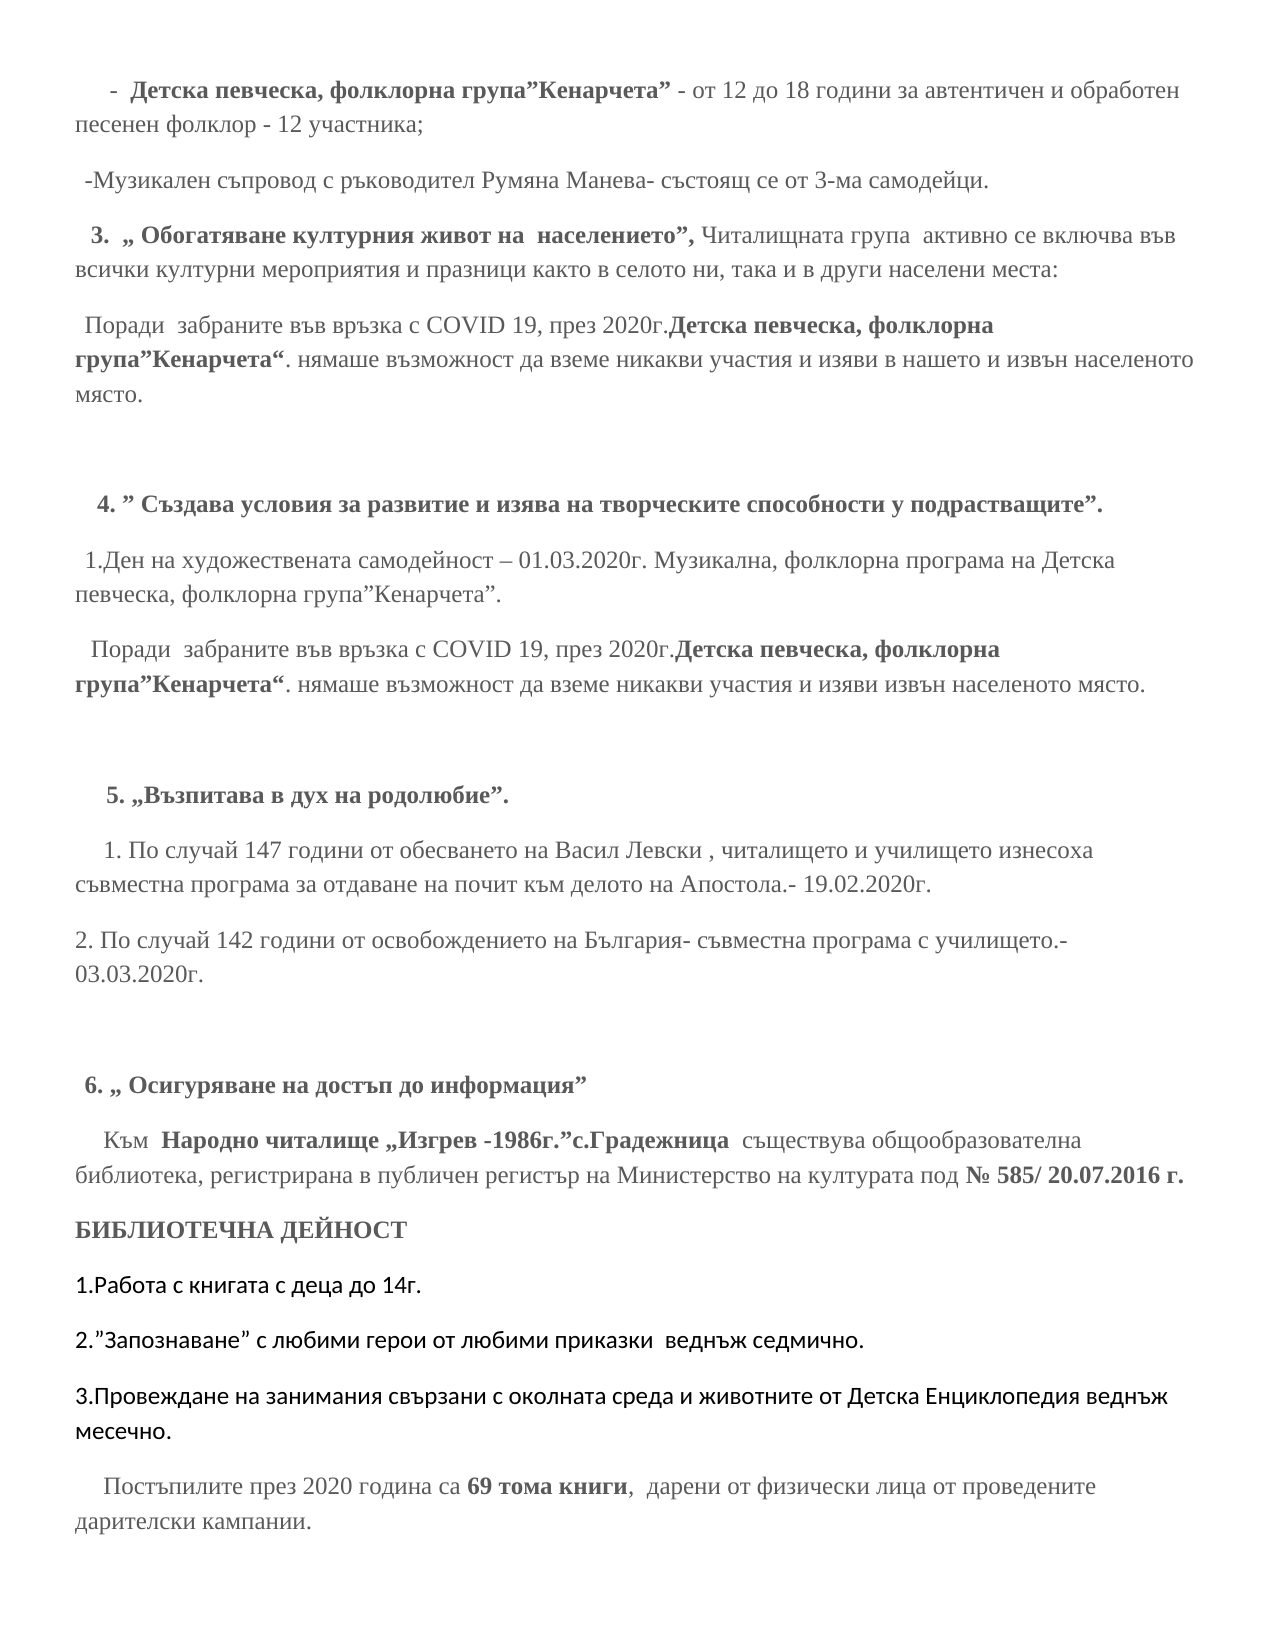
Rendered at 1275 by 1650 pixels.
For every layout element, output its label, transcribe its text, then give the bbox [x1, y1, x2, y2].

text БИБЛИОТЕЧНА ДЕЙНОСТ [75, 1215, 1200, 1244]
text 4. ” Създава условия за развитие и изява на творческите способности у подрастващите”. [75, 489, 1200, 518]
text 1. По случай 147 години от обесването на Васил Левски , читалището и училището изнесоха съвместна програма за отдаване на почит към делото на Апостола.- 19.02.2020г. [75, 835, 1200, 898]
text 3.Провеждане на занимания свързани с околната среда и животните от Детска Енциклопедия веднъж месечно. [75, 1381, 1200, 1446]
text 5. „Възпитава в дух на родолюбие”. [75, 780, 1200, 808]
text Поради забраните във връзка с COVID 19, през 2020г.Детска певческа, фолклорна група”Кенарчета“. нямаше възможност да вземе никакви участия и изяви извън населеното място. [75, 634, 1200, 698]
text 2.”Запознаване” с любими герои от любими приказки веднъж седмично. [75, 1325, 1200, 1355]
text 1.Работа с книгата с деца до 14г. [75, 1269, 1200, 1299]
text 2. По случай 142 години от освобождението на България- съвместна програма с училището.- 03.03.2020г. [75, 925, 1200, 988]
text Поради забраните във връзка с COVID 19, през 2020г.Детска певческа, фолклорна група”Кенарчета“. нямаше възможност да вземе никакви участия и изяви в нашето и извън населеното място. [75, 310, 1200, 408]
text 6. „ Осигуряване на достъп до информация” [75, 1070, 1200, 1099]
text Постъпилите през 2020 година са 69 тома книги, дарени от физически лица от проведените дарителски кампании. [75, 1471, 1200, 1534]
text Към Народно читалище „Изгрев -1986г.”с.Градежница съществува общообразователна библиотека, регистрирана в публичен регистър на Министерство на културата под № 585/ 20.07.2016 г. [75, 1125, 1200, 1188]
text 1.Ден на художествената самодейност – 01.03.2020г. Музикална, фолклорна програма на Детска певческа, фолклорна група”Кенарчета”. [75, 545, 1200, 608]
text -Музикален съпровод с ръководител Румяна Манева- състоящ се от 3-ма самодейци. [75, 165, 1200, 193]
text - Детска певческа, фолклорна група”Кенарчета” - от 12 до 18 години за автентичен и обработен песенен фолклор - 12 участника; [75, 75, 1200, 138]
text 3. „ Обогатяване културния живот на населението”, Читалищната група активно се включва във всички културни мероприятия и празници както в селото ни, така и в други населени места: [75, 220, 1200, 283]
